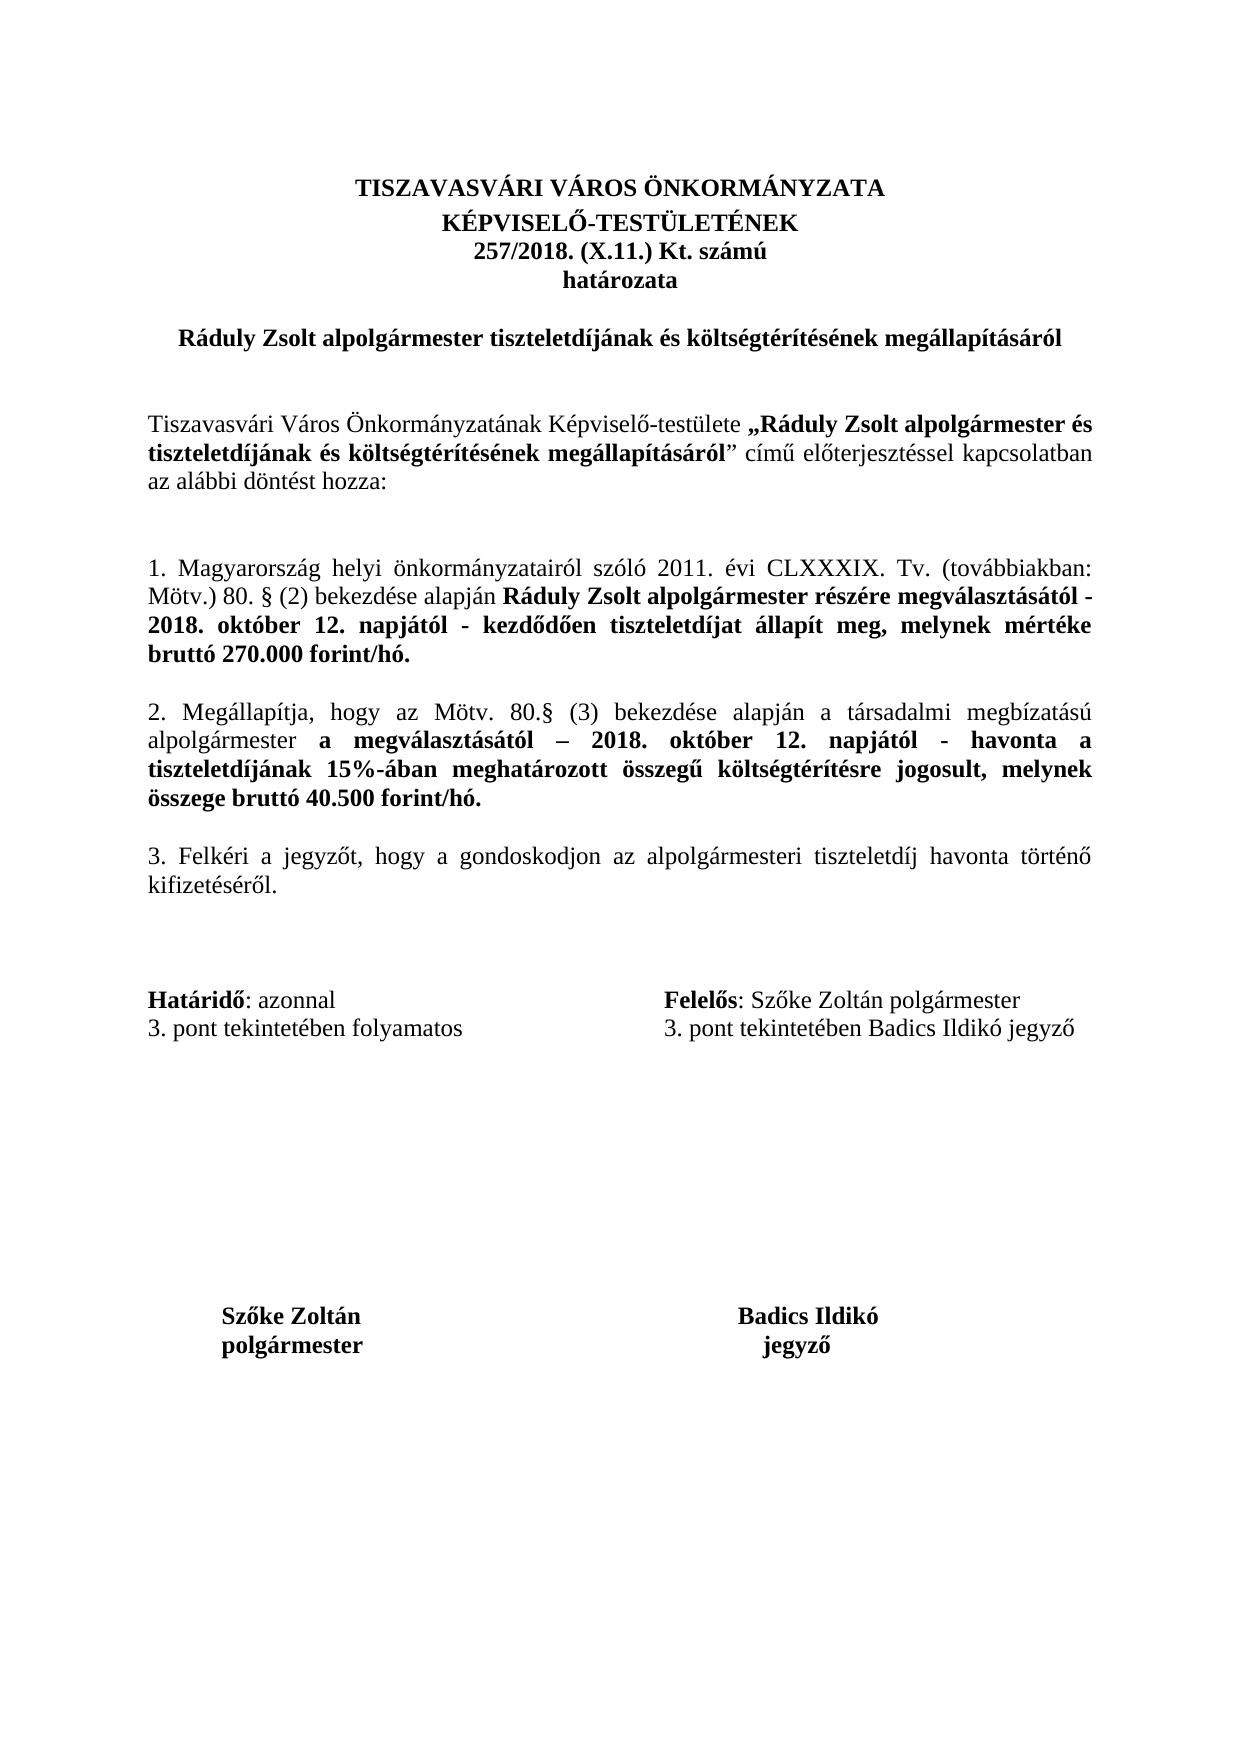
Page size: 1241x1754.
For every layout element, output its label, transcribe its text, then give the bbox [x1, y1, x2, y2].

text Szőke Zoltán Badics Ildikó [148, 1301, 1093, 1330]
text polgármester jegyző [148, 1330, 1093, 1358]
subtitle TISZAVASVÁRI VÁROS ÖNKORMÁNYZATA [148, 173, 1093, 201]
text 1. Magyarország helyi önkormányzatairól szóló 2011. évi CLXXXIX. Tv. (továbbiakban: Mötv.) 80. § (2) bekezdése alapján Ráduly Zsolt alpolgármester részére megválasztásától - 2018. október 12. napjától - kezdődően tiszteletdíjat állapít meg, melynek mértéke bruttó 270.000 forint/hó. [148, 553, 1093, 668]
text határozata [148, 265, 1093, 294]
text 2. Megállapítja, hogy az Mötv. 80.§ (3) bekezdése alapján a társadalmi megbízatású alpolgármester a megválasztásától – 2018. október 12. napjától - havonta a tiszteletdíjának 15%-ában meghatározott összegű költségtérítésre jogosult, melynek összege bruttó 40.500 forint/hó. [148, 697, 1093, 812]
text 3. pont tekintetében folyamatos 3. pont tekintetében Badics Ildikó jegyző [148, 1013, 1093, 1042]
text Tiszavasvári Város Önkormányzatának Képviselő-testülete „Ráduly Zsolt alpolgármester és tiszteletdíjának és költségtérítésének megállapításáról” című előterjesztéssel kapcsolatban az alábbi döntést hozza: [148, 409, 1093, 495]
text Határidő: azonnal Felelős: Szőke Zoltán polgármester [148, 985, 1093, 1013]
text 257/2018. (X.11.) Kt. számú [148, 236, 1093, 265]
text Ráduly Zsolt alpolgármester tiszteletdíjának és költségtérítésének megállapításáról [148, 323, 1093, 351]
text KÉPVISELŐ-TESTÜLETÉNEK [148, 208, 1093, 236]
text 3. Felkéri a jegyzőt, hogy a gondoskodjon az alpolgármesteri tiszteletdíj havonta történő kifizetéséről. [148, 841, 1093, 898]
